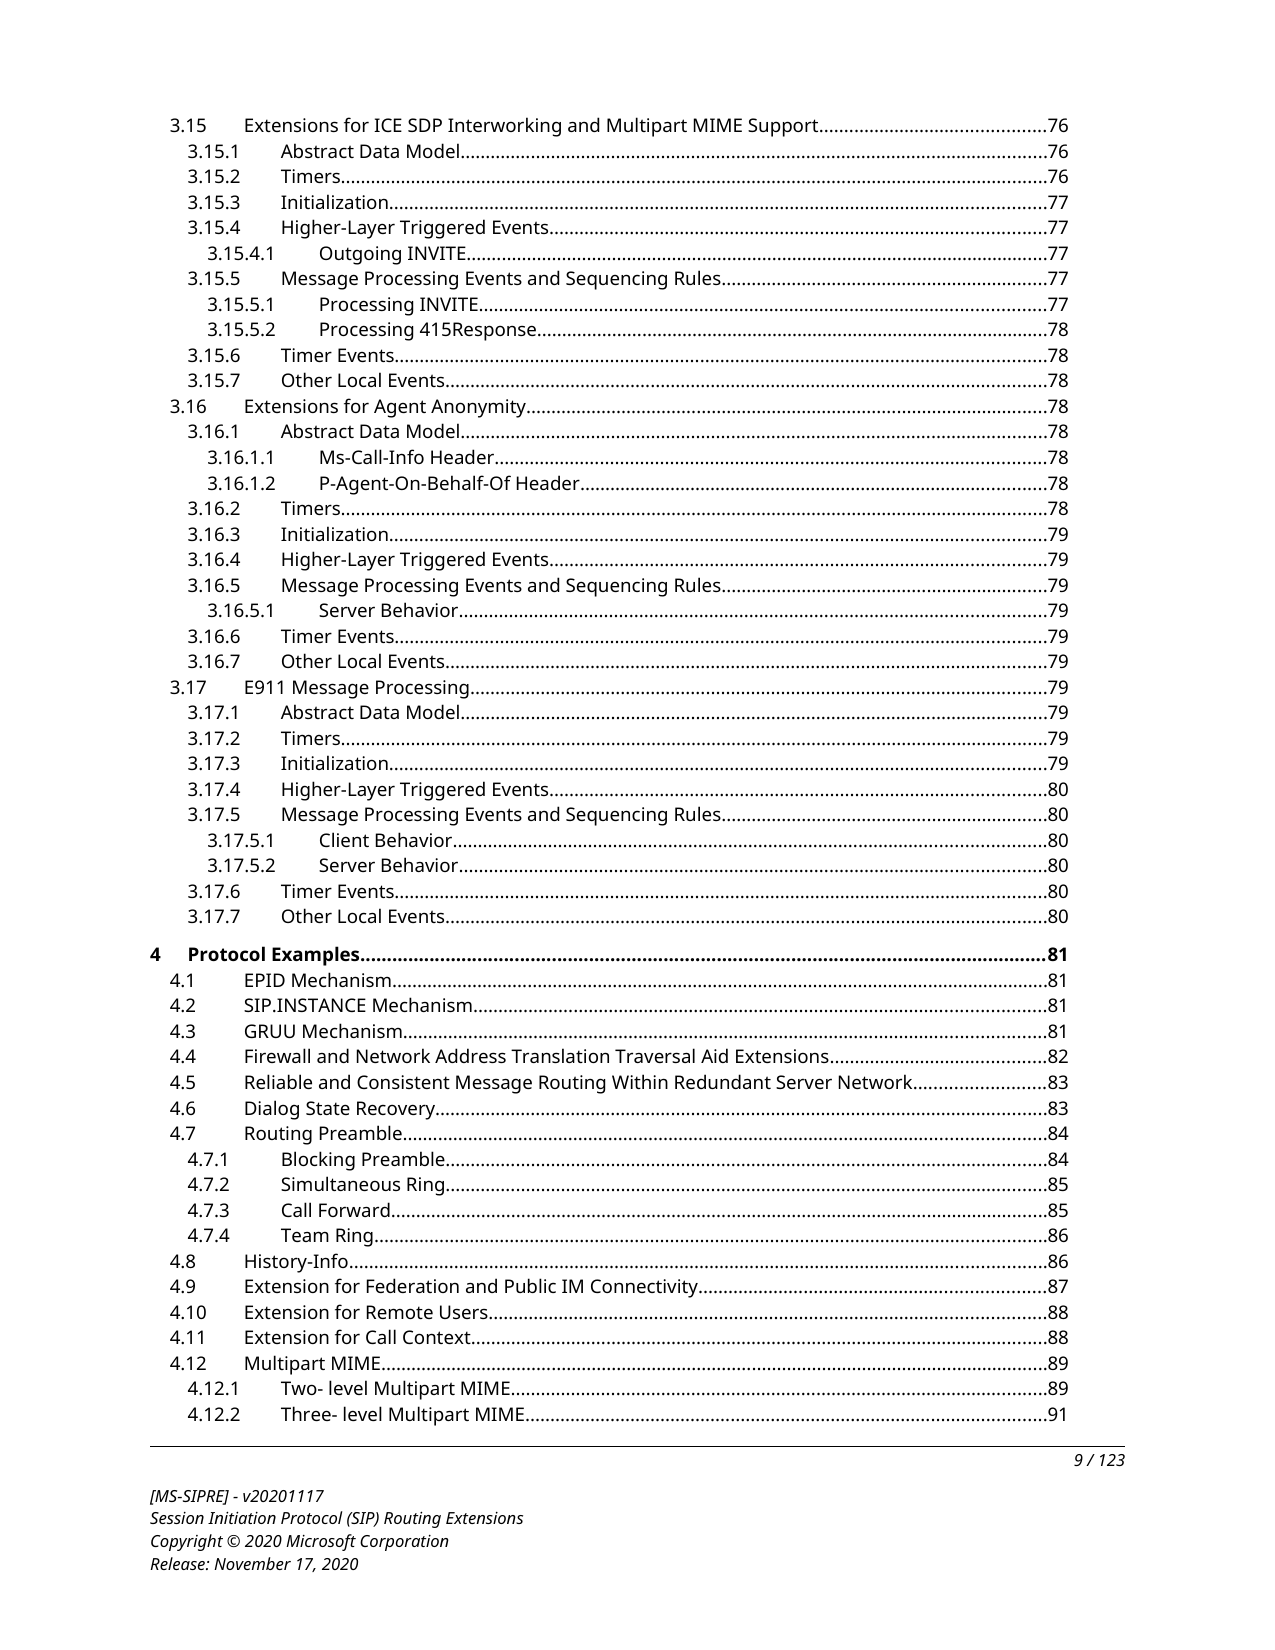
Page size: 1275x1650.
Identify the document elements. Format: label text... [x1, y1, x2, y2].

text 4.9 Extension for Federation and Public IM Connectivity 87 [169, 1273, 1078, 1299]
text 4.7.4 Team Ring 86 [187, 1222, 1078, 1248]
text 3.16.7 Other Local Events 79 [187, 648, 1078, 674]
text 4.12.1 Two- level Multipart MIME 89 [187, 1376, 1078, 1401]
text 4.7.2 Simultaneous Ring 85 [187, 1171, 1078, 1197]
text 3.15.2 Timers 76 [187, 163, 1078, 189]
text 4.11 Extension for Call Context 88 [169, 1324, 1078, 1350]
text 3.16.6 Timer Events 79 [187, 623, 1078, 648]
text 4.2 SIP.INSTANCE Mechanism 81 [169, 993, 1078, 1018]
text 3.16.5 Message Processing Events and Sequencing Rules 79 [187, 572, 1078, 597]
text 3.17.1 Abstract Data Model 79 [187, 699, 1078, 725]
text 4.4 Firewall and Network Address Translation Traversal Aid Extensions 82 [169, 1044, 1078, 1069]
text 4.3 GRUU Mechanism 81 [169, 1018, 1078, 1044]
text 4.6 Dialog State Recovery 83 [169, 1095, 1078, 1120]
text 3.15.4 Higher-Layer Triggered Events 77 [187, 214, 1078, 240]
text 3.15 Extensions for ICE SDP Interworking and Multipart MIME Support 76 [169, 112, 1078, 138]
text 4.7.3 Call Forward 85 [187, 1197, 1078, 1222]
text 3.16.4 Higher-Layer Triggered Events 79 [187, 546, 1078, 572]
text 4 Protocol Examples 81 [150, 942, 1078, 967]
text 3.17.5.2 Server Behavior 80 [207, 853, 1078, 878]
text 4.7 Routing Preamble 84 [169, 1120, 1078, 1146]
text 3.15.5.1 Processing INVITE 77 [207, 291, 1078, 317]
text 4.12 Multipart MIME 89 [169, 1350, 1078, 1376]
text 3.15.5 Message Processing Events and Sequencing Rules 77 [187, 266, 1078, 291]
text 3.16 Extensions for Agent Anonymity 78 [169, 393, 1078, 419]
text 3.15.6 Timer Events 78 [187, 342, 1078, 368]
text 3.17.6 Timer Events 80 [187, 878, 1078, 904]
text 3.16.2 Timers 78 [187, 495, 1078, 521]
text 3.16.1.2 P-Agent-On-Behalf-Of Header 78 [207, 470, 1078, 495]
text 3.17.4 Higher-Layer Triggered Events 80 [187, 776, 1078, 802]
text 3.16.1 Abstract Data Model 78 [187, 419, 1078, 444]
text 4.10 Extension for Remote Users 88 [169, 1299, 1078, 1324]
text 3.16.3 Initialization 79 [187, 521, 1078, 546]
text 4.5 Reliable and Consistent Message Routing Within Redundant Server Network 83 [169, 1069, 1078, 1095]
text 3.17.3 Initialization 79 [187, 751, 1078, 776]
text 4.7.1 Blocking Preamble 84 [187, 1146, 1078, 1171]
text 4.1 EPID Mechanism 81 [169, 967, 1078, 993]
text 3.15.4.1 Outgoing INVITE 77 [207, 240, 1078, 266]
text 4.12.2 Three- level Multipart MIME 91 [187, 1401, 1078, 1427]
text 3.16.1.1 Ms-Call-Info Header 78 [207, 444, 1078, 470]
text 3.17.5.1 Client Behavior 80 [207, 827, 1078, 853]
text 3.17 E911 Message Processing 79 [169, 674, 1078, 699]
text 3.15.7 Other Local Events 78 [187, 368, 1078, 393]
text 3.17.5 Message Processing Events and Sequencing Rules 80 [187, 802, 1078, 827]
text 3.16.5.1 Server Behavior 79 [207, 597, 1078, 623]
text 3.17.7 Other Local Events 80 [187, 904, 1078, 929]
text 3.17.2 Timers 79 [187, 725, 1078, 751]
text 3.15.3 Initialization 77 [187, 189, 1078, 214]
text 3.15.1 Abstract Data Model 76 [187, 138, 1078, 163]
text 4.8 History-Info 86 [169, 1248, 1078, 1273]
text 3.15.5.2 Processing 415Response 78 [207, 317, 1078, 342]
